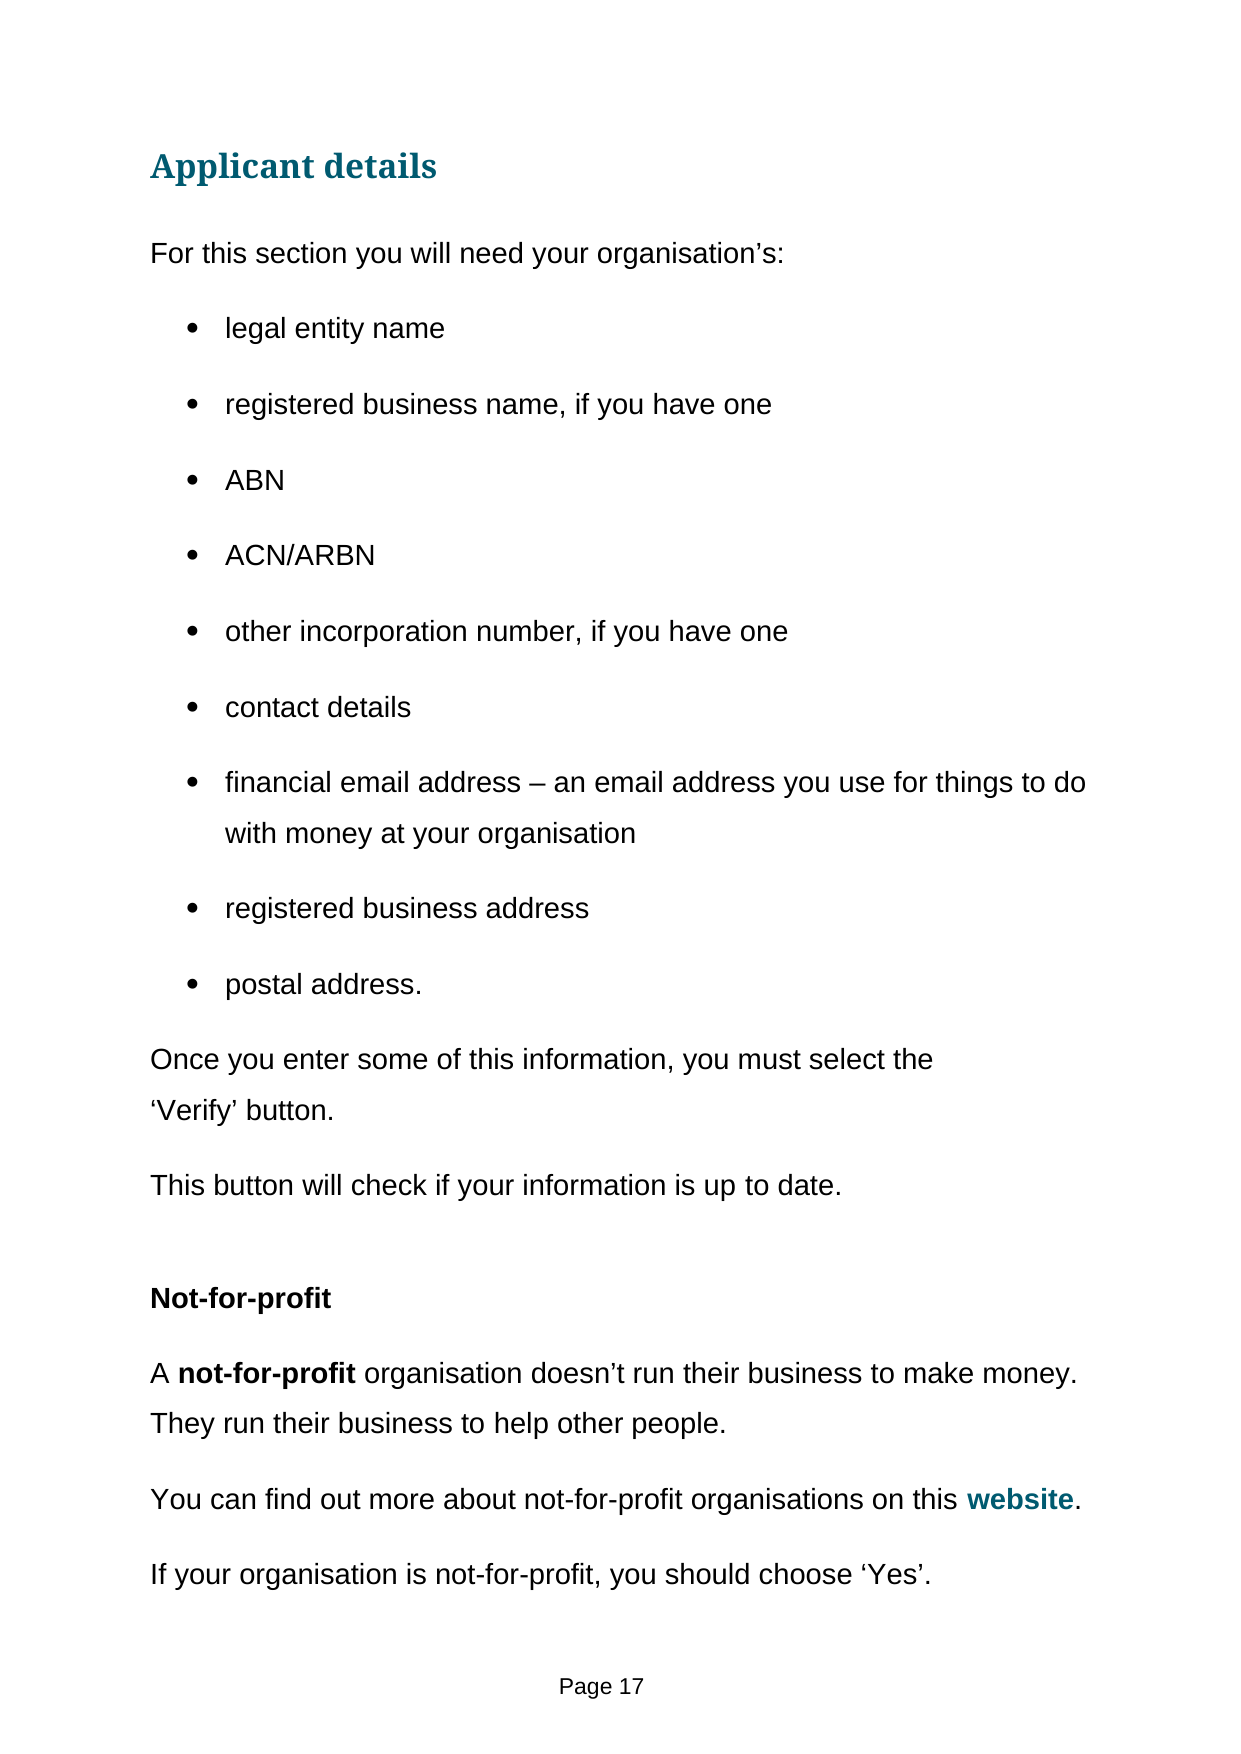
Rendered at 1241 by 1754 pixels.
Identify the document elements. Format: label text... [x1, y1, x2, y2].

list registered business name, if you have one [187, 387, 1090, 421]
text For this section you will need your organisation’s: [150, 236, 1090, 270]
list registered business address [187, 891, 1090, 925]
list legal entity name [187, 312, 1090, 345]
list other incorporation number, if you have one [187, 614, 1090, 648]
list contact details [187, 690, 1090, 723]
list ACN/ARBN [187, 538, 1090, 572]
text If your organisation is not-for-profit, you should choose ‘Yes’. [150, 1557, 1090, 1591]
list postal address. [187, 967, 1090, 1001]
list ABN [187, 463, 1090, 497]
text You can find out more about not-for-profit organisations on this website. [150, 1482, 1090, 1515]
list financial email address – an email address you use for things to do with money at your organisation [187, 765, 1090, 849]
text This button will check if your information is up to date. [150, 1168, 1090, 1202]
text Once you enter some of this information, you must select the ‘Verify’ button. [150, 1042, 1090, 1126]
subtitle Not-for-profit [150, 1281, 1090, 1314]
text A not-for-profit organisation doesn’t run their business to make money. They run their business to help other people. [150, 1356, 1090, 1440]
subtitle Applicant details [150, 143, 1090, 188]
